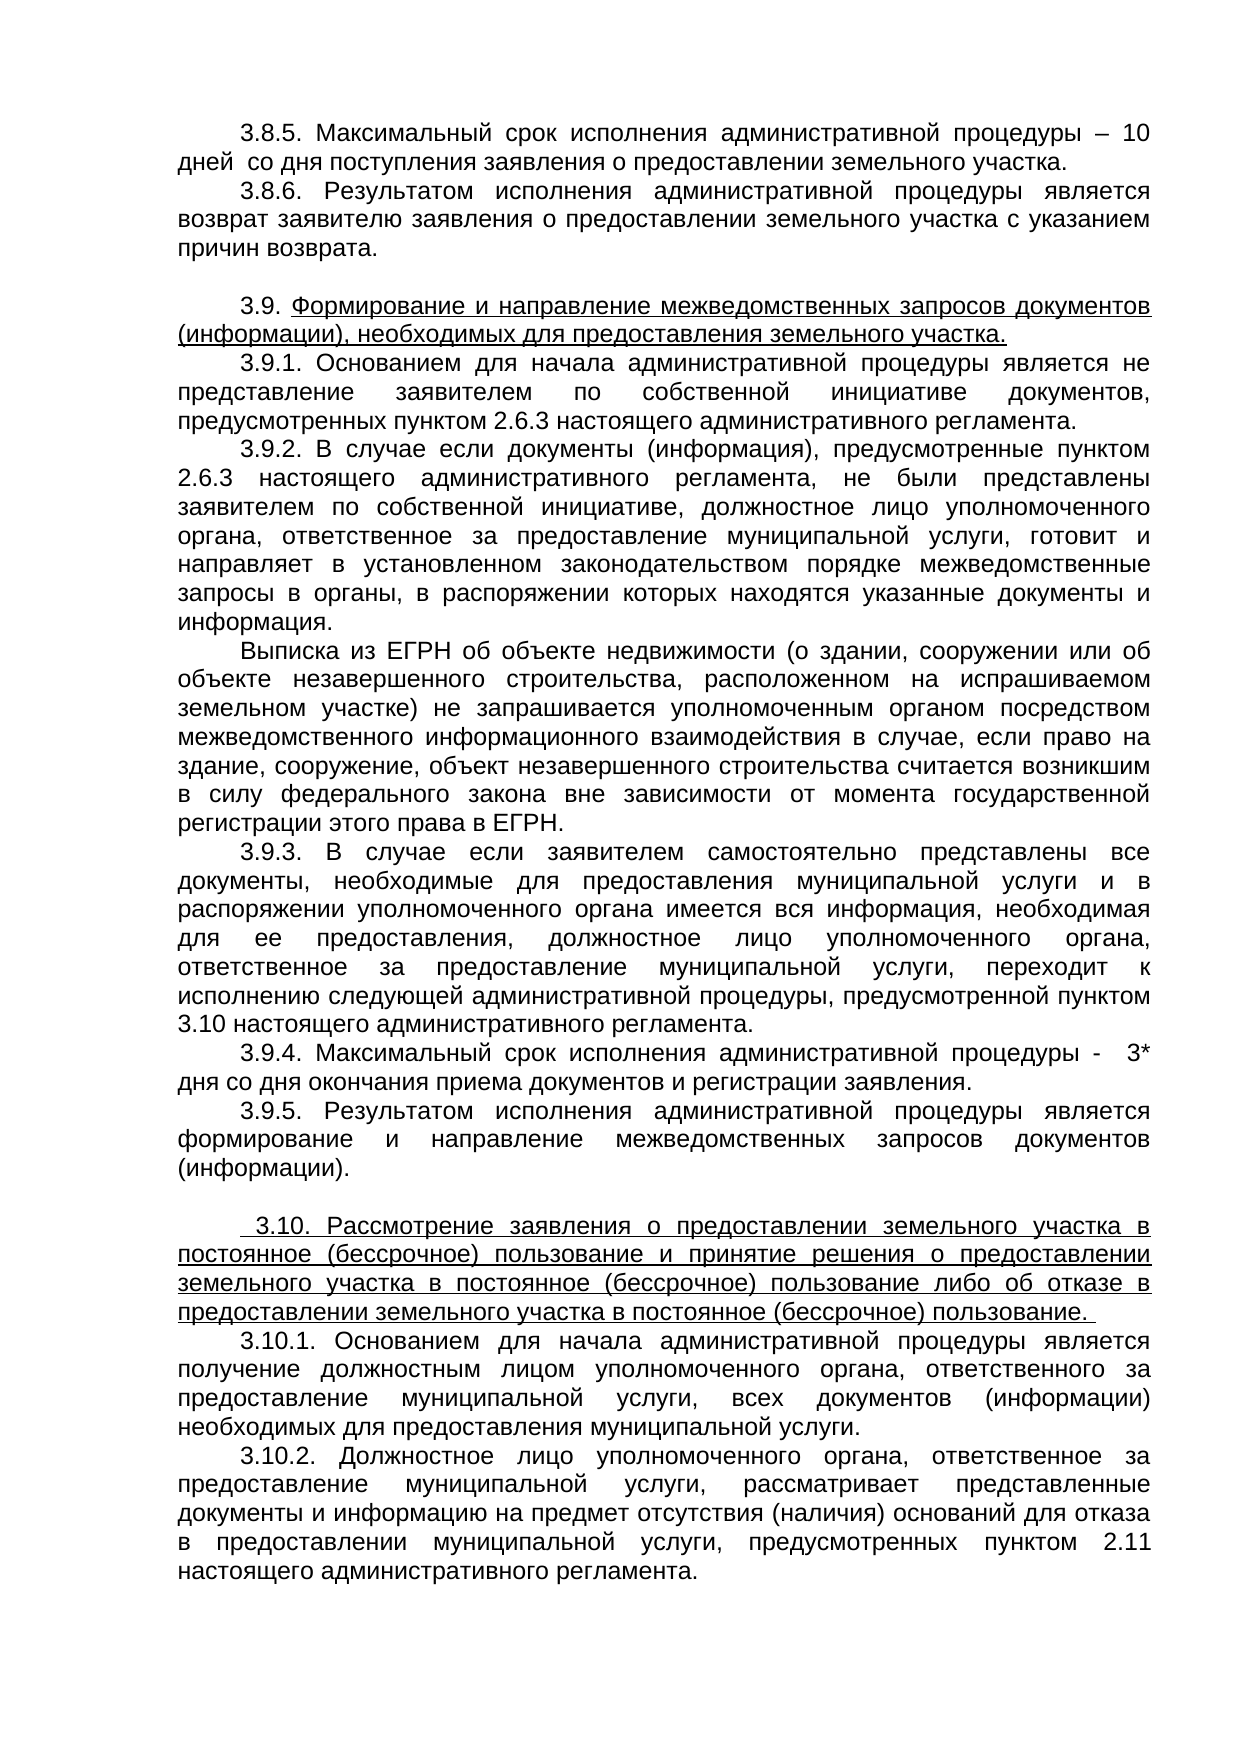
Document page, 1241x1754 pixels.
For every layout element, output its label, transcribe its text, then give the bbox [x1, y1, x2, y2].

text 3.10. Рассмотрение заявления о предоставлении земельного участка в постоянное (бессрочное) пользование и принятие решения о предоставлении земельного участка в постоянное (бессрочное) пользование либо об отказе в предоставлении земельного участка в постоянное (бессрочное) пользование. [177, 1211, 1152, 1264]
text 3.9.1. Основанием для начала административной процедуры является не представление заявителем по собственной инициативе документов, предусмотренных пунктом 2.6.3 настоящего административного регламента. [177, 348, 1152, 434]
text 3.9.5. Результатом исполнения административной процедуры является формирование и направление межведомственных запросов документов (информации). [177, 1096, 1152, 1182]
text 3.9.4. Максимальный срок исполнения административной процедуры - 3* дня со дня окончания приема документов и регистрации заявления. [177, 1038, 1152, 1096]
text 3.9. Формирование и направление межведомственных запросов документов (информации), необходимых для предоставления земельного участка. [177, 291, 1152, 348]
text 3.9.3. В случае если заявителем самостоятельно представлены все документы, необходимые для предоставления муниципальной услуги и в распоряжении уполномоченного органа имеется вся информация, необходимая для ее предоставления, должностное лицо уполномоченного органа, ответственное за предоставление муниципальной услуги, переходит к исполнению следующей административной процедуры, предусмотренной пунктом 3.10 настоящего административного регламента. [177, 837, 1152, 1038]
text 3.9.2. В случае если документы (информация), предусмотренные пунктом 2.6.3 настоящего административного регламента, не были представлены заявителем по собственной инициативе, должностное лицо уполномоченного органа, ответственное за предоставление муниципальной услуги, готовит и направляет в установленном законодательством порядке межведомственные запросы в органы, в распоряжении которых находятся указанные документы и информация. [177, 434, 1152, 636]
text 3.10.1. Основанием для начала административной процедуры является получение должностным лицом уполномоченного органа, ответственного за предоставление муниципальной услуги, всех документов (информации) необходимых для предоставления муниципальной услуги. [177, 1326, 1152, 1441]
text 3.10.2. Должностное лицо уполномоченного органа, ответственное за предоставление муниципальной услуги, рассматривает представленные документы и информацию на предмет отсутствия (наличия) оснований для отказа в предоставлении муниципальной услуги, предусмотренных пунктом 2.11 настоящего административного регламента. [177, 1441, 1152, 1584]
text 3.8.5. Максимальный срок исполнения административной процедуры – 10 дней со дня поступления заявления о предоставлении земельного участка. [177, 118, 1152, 176]
text 3.10. Рассмотрение заявления о предоставлении земельного участка в постоянное (бессрочное) пользование и принятие решения о предоставлении земельного участка в постоянное (бессрочное) пользование либо об отказе в предоставлении земельного участка в постоянное (бессрочное) пользование. [177, 1294, 1152, 1326]
text 3.8.6. Результатом исполнения административной процедуры является возврат заявителю заявления о предоставлении земельного участка с указанием причин возврата. [177, 176, 1152, 262]
text 3.10. Рассмотрение заявления о предоставлении земельного участка в постоянное (бессрочное) пользование и принятие решения о предоставлении земельного участка в постоянное (бессрочное) пользование либо об отказе в предоставлении земельного участка в постоянное (бессрочное) пользование. [177, 1265, 1152, 1293]
text Выписка из ЕГРН об объекте недвижимости (о здании, сооружении или об объекте незавершенного строительства, расположенном на испрашиваемом земельном участке) не запрашивается уполномоченным органом посредством межведомственного информационного взаимодействия в случае, если право на здание, сооружение, объект незавершенного строительства считается возникшим в силу федерального закона вне зависимости от момента государственной регистрации этого права в ЕГРН. [177, 636, 1152, 837]
